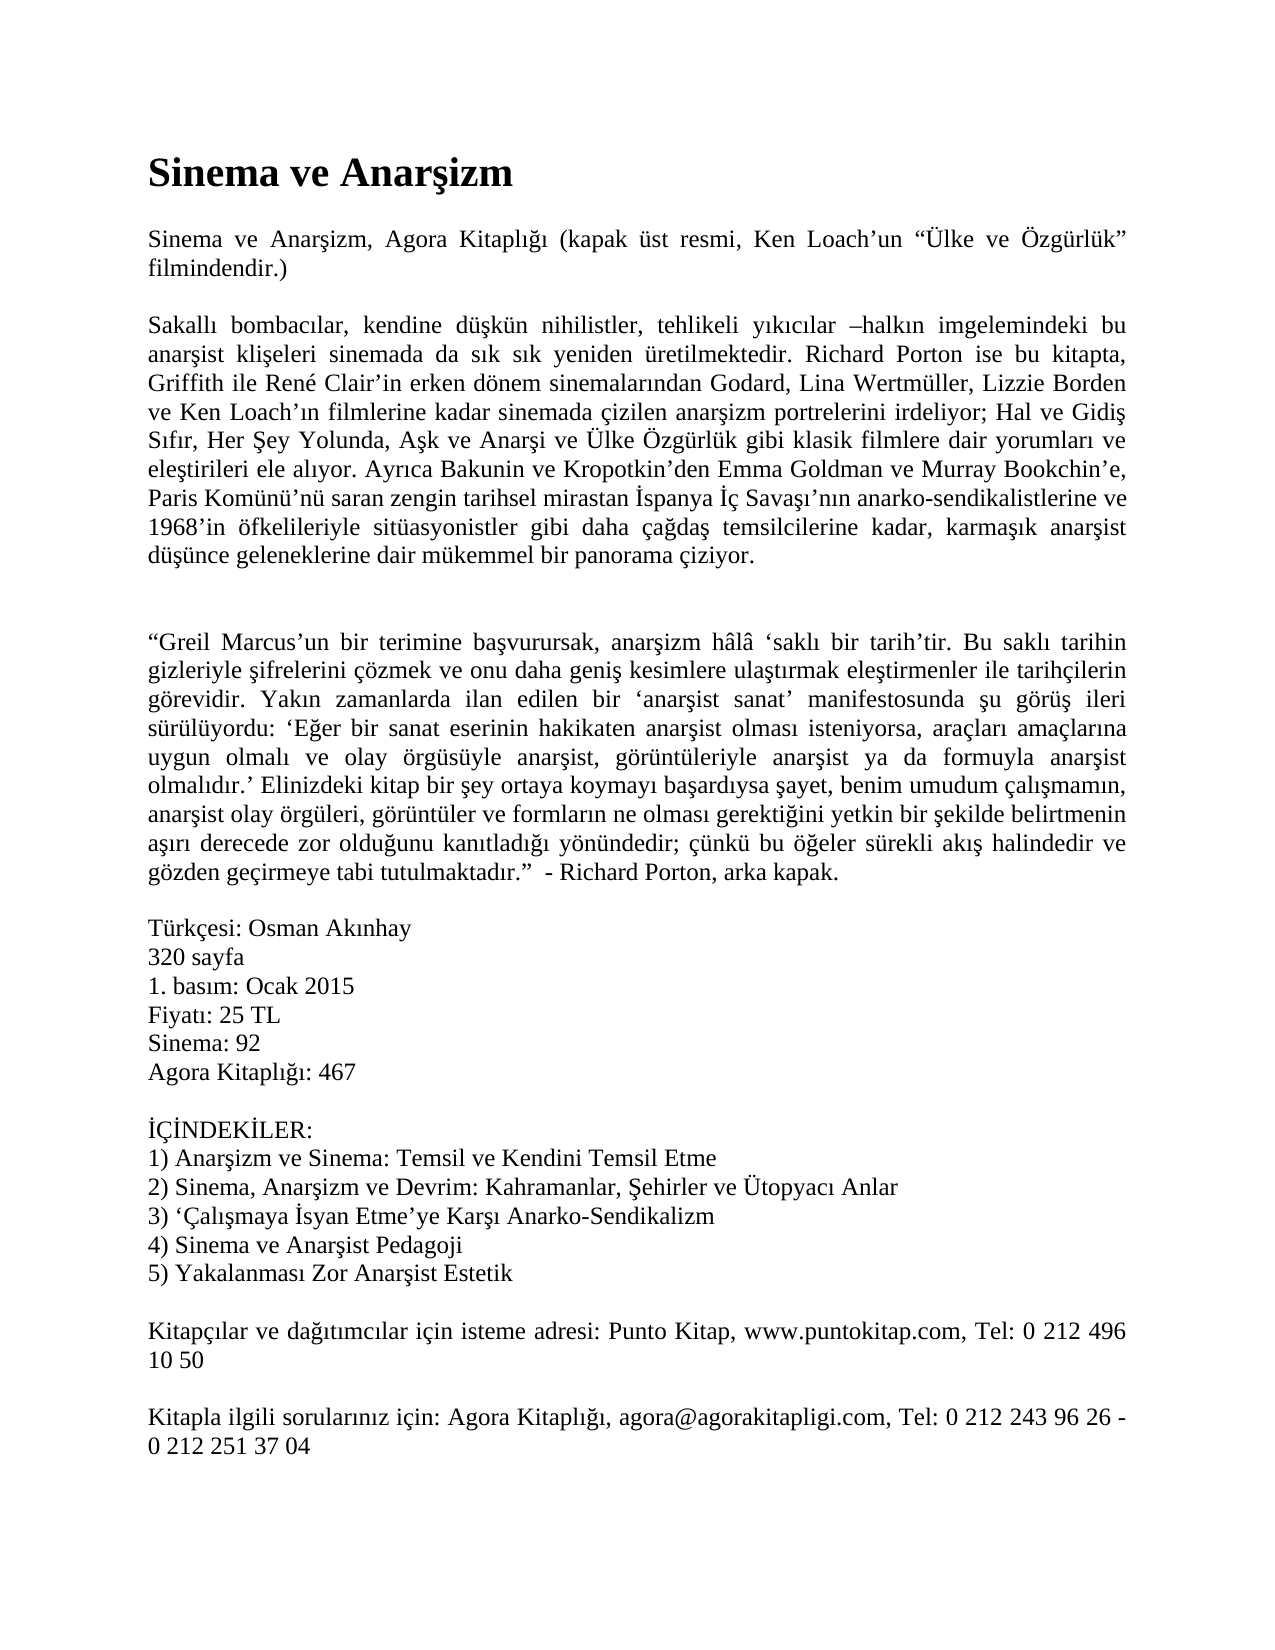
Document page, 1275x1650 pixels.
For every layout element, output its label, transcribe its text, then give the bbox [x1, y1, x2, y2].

text 3) ‘Çalışmaya İsyan Etme’ye Karşı Anarko-Sendikalizm [148, 1201, 1127, 1230]
text Fiyatı: 25 TL [148, 1000, 1127, 1028]
text Türkçesi: Osman Akınhay [148, 913, 1127, 942]
text 1. basım: Ocak 2015 [148, 971, 1127, 1000]
text 5) Yakalanması Zor Anarşist Estetik [148, 1258, 1127, 1287]
text 1) Anarşizm ve Sinema: Temsil ve Kendini Temsil Etme [148, 1143, 1127, 1172]
text 4) Sinema ve Anarşist Pedagoji [148, 1230, 1127, 1258]
text Agora Kitaplığı: 467 [148, 1057, 1127, 1086]
text 2) Sinema, Anarşizm ve Devrim: Kahramanlar, Şehirler ve Ütopyacı Anlar [148, 1172, 1127, 1201]
text Kitapla ilgili sorularınız için: Agora Kitaplığı, agora@agorakitapligi.com, Tel: 0 212 243 96 26 - 0 212 251 37 04 [148, 1402, 1127, 1460]
text 320 sayfa [148, 942, 1127, 971]
text İÇİNDEKİLER: [148, 1115, 1127, 1143]
text “Greil Marcus’un bir terimine başvurursak, anarşizm hâlâ ‘saklı bir tarih’tir. Bu saklı tarihin gizleriyle şifrelerini çözmek ve onu daha geniş kesimlere ulaştırmak eleştirmenler ile tarihçilerin görevidir. Yakın zamanlarda ilan edilen bir ‘anarşist sanat’ manifestosunda şu görüş ileri sürülüyordu: ‘Eğer bir sanat eserinin hakikaten anarşist olması isteniyorsa, araçları amaçlarına uygun olmalı ve olay örgüsüyle anarşist, görüntüleriyle anarşist ya da formuyla anarşist olmalıdır.’ Elinizdeki kitap bir şey ortaya koymayı başardıysa şayet, benim umudum çalışmamın, anarşist olay örgüleri, görüntüler ve formların ne olması gerektiğini yetkin bir şekilde belirtmenin aşırı derecede zor olduğunu kanıtladığı yönündedir; çünkü bu öğeler sürekli akış halindedir ve gözden geçirmeye tabi tutulmaktadır.” - Richard Porton, arka kapak. [148, 627, 1127, 886]
text Sakallı bombacılar, kendine düşkün nihilistler, tehlikeli yıkıcılar –halkın imgelemindeki bu anarşist klişeleri sinemada da sık sık yeniden üretilmektedir. Richard Porton ise bu kitapta, Griffith ile René Clair’in erken dönem sinemalarından Godard, Lina Wertmüller, Lizzie Borden ve Ken Loach’ın filmlerine kadar sinemada çizilen anarşizm portrelerini irdeliyor; Hal ve Gidiş Sıfır, Her Şey Yolunda, Aşk ve Anarşi ve Ülke Özgürlük gibi klasik filmlere dair yorumları ve eleştirileri ele alıyor. Ayrıca Bakunin ve Kropotkin’den Emma Goldman ve Murray Bookchin’e, Paris Komünü’nü saran zengin tarihsel mirastan İspanya İç Savaşı’nın anarko-sendikalistlerine ve 1968’in öfkelileriyle sitüasyonistler gibi daha çağdaş temsilcilerine kadar, karmaşık anarşist düşünce geleneklerine dair mükemmel bir panorama çiziyor. [148, 311, 1127, 569]
text Sinema ve Anarşizm [148, 148, 1127, 196]
text Kitapçılar ve dağıtımcılar için isteme adresi: Punto Kitap, www.puntokitap.com, Tel: 0 212 496 10 50 [148, 1316, 1127, 1373]
text Sinema ve Anarşizm, Agora Kitaplığı (kapak üst resmi, Ken Loach’un “Ülke ve Özgürlük” filmindendir.) [148, 224, 1127, 282]
text Sinema: 92 [148, 1028, 1127, 1057]
